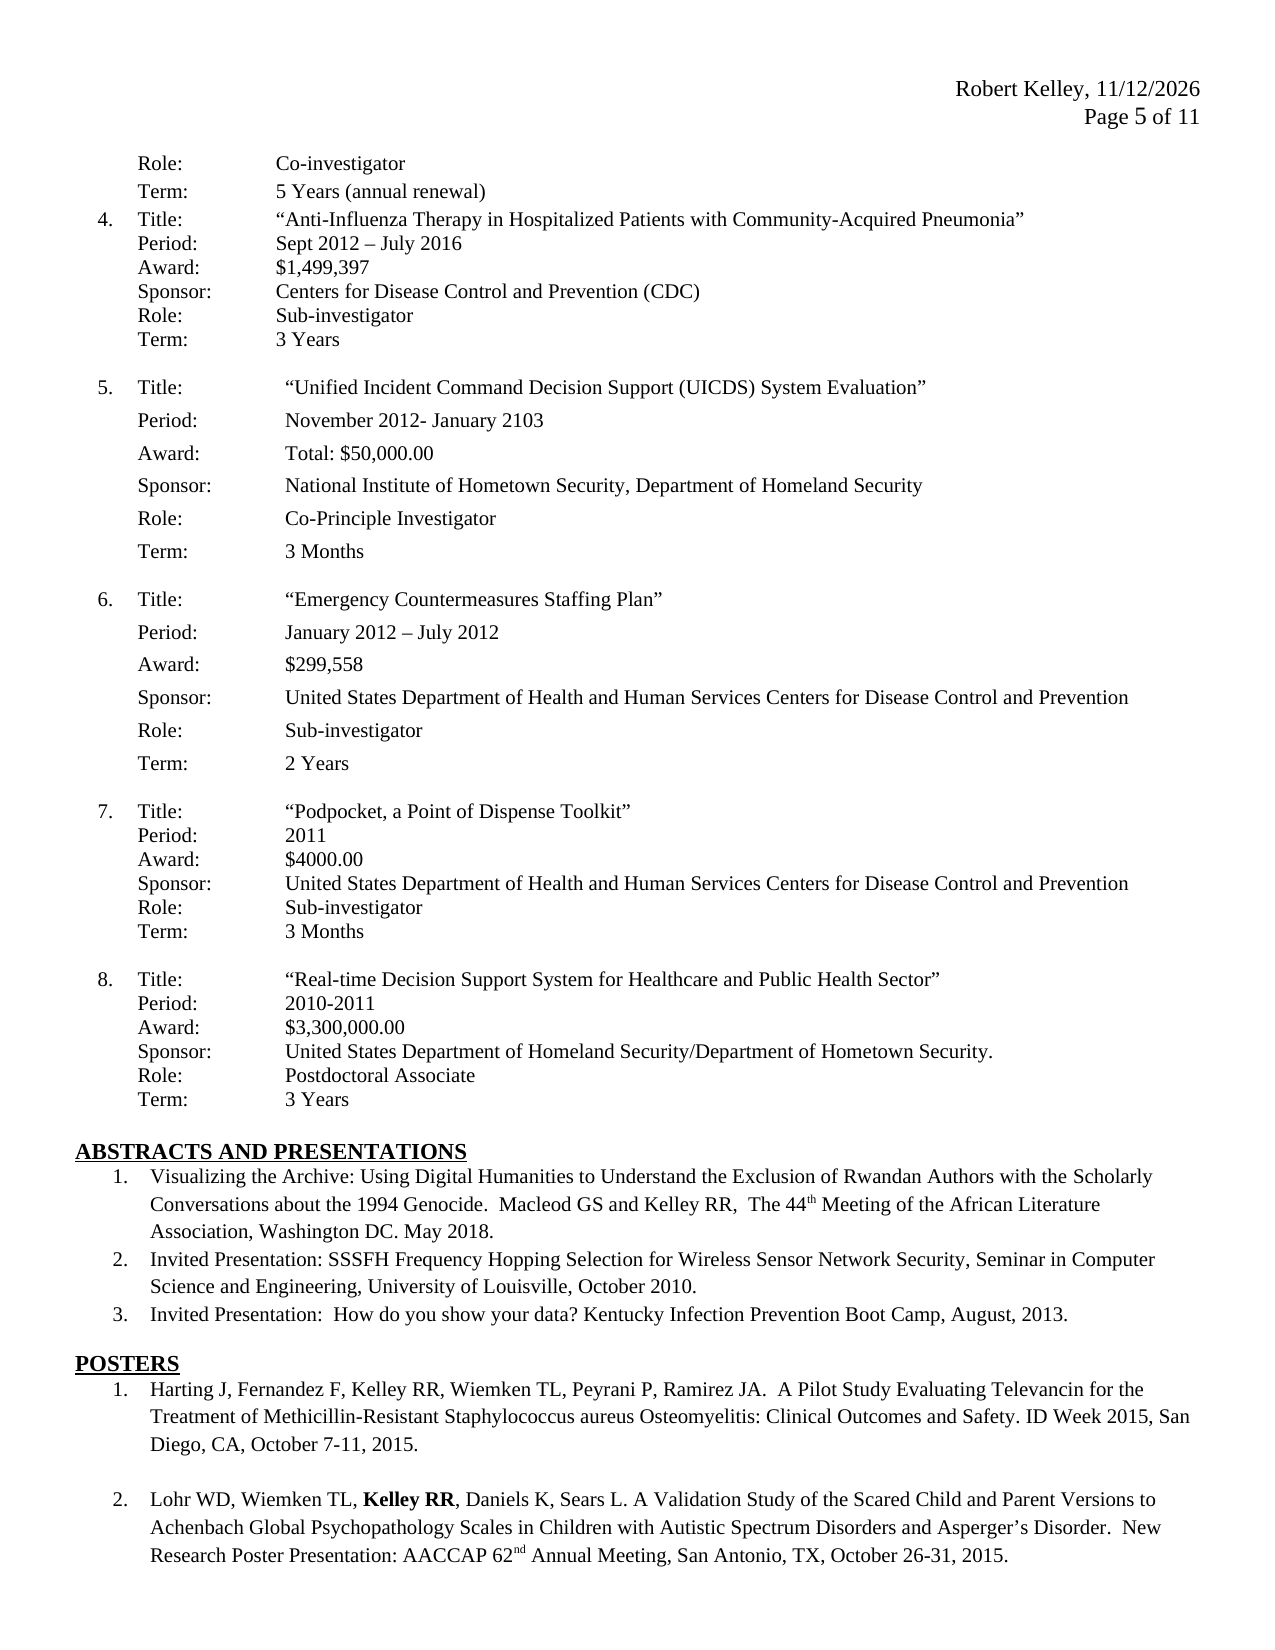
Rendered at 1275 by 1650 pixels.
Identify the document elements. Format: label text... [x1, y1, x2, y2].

list Invited Presentation: How do you show your data? Kentucky Infection Prevention Boot Camp, August, 2013. [112, 1302, 1200, 1326]
table_cell Title: [126, 207, 264, 231]
table_header “Unified Incident Command Decision Support (UICDS) System Evaluation” [274, 375, 1222, 408]
table_cell 3 Years [274, 1087, 1222, 1111]
table_cell Sponsor: [126, 279, 264, 303]
table_cell “Emergency Countermeasures Staffing Plan” [274, 587, 1222, 619]
table_cell Postdoctoral Associate [274, 1063, 1222, 1087]
table_cell “Podpocket, a Point of Dispense Toolkit” [274, 799, 1222, 823]
table_cell Title: [126, 967, 274, 991]
table_cell Sponsor: [126, 871, 274, 895]
table_cell Sub-investigator [274, 895, 1222, 919]
table_cell Term: [126, 1087, 274, 1111]
table_cell Title: [126, 587, 274, 619]
table_cell Total: $50,000.00 [274, 441, 1222, 473]
table_cell Term: [126, 919, 274, 967]
table_cell Award: [126, 1015, 274, 1039]
table_cell United States Department of Health and Human Services Centers for Disease Control and Prevention [274, 871, 1222, 895]
table_cell Role: [126, 895, 274, 919]
table_cell Term: [126, 539, 274, 587]
table_cell $1,499,397 [264, 255, 1222, 279]
table_cell Period: [126, 823, 274, 847]
table_cell Award: [126, 847, 274, 871]
table_cell $299,558 [274, 652, 1222, 685]
table_cell Term: [126, 327, 264, 351]
table_cell Sponsor: [126, 1039, 274, 1063]
table_cell Co-investigator [264, 151, 1222, 179]
list Lohr WD, Wiemken TL, Kelley RR, Daniels K, Sears L. A Validation Study of the Scared Child and Parent Versions to Achenbach Global Psychopathology Scales in Children with Autistic Spectrum Disorders and Asperger’s Disorder. New Research Poster Presentation: AACCAP 62nd Annual Meeting, San Antonio, TX, October 26-31, 2015. [112, 1487, 1200, 1567]
table_cell Centers for Disease Control and Prevention (CDC) [264, 279, 1222, 303]
subtitle ABSTRACTS AND PRESENTATIONS [75, 1138, 1200, 1164]
table_cell 8. [86, 967, 126, 1111]
table_header Title: [126, 375, 274, 408]
table_cell Award: [126, 255, 264, 279]
table_cell Period: [126, 231, 264, 255]
list Harting J, Fernandez F, Kelley RR, Wiemken TL, Peyrani P, Ramirez JA. A Pilot Study Evaluating Televancin for the Treatment of Methicillin-Resistant Staphylococcus aureus Osteomyelitis: Clinical Outcomes and Safety. ID Week 2015, San Diego, CA, October 7-11, 2015. [112, 1377, 1200, 1456]
table_cell United States Department of Homeland Security/Department of Hometown Security. [274, 1039, 1222, 1063]
table_cell 2010-2011 [274, 991, 1222, 1015]
table_cell $3,300,000.00 [274, 1015, 1222, 1039]
list Invited Presentation: SSSFH Frequency Hopping Selection for Wireless Sensor Network Security, Seminar in Computer Science and Engineering, University of Louisville, October 2010. [112, 1247, 1200, 1298]
table_cell Period: [126, 991, 274, 1015]
table_cell Role: [126, 506, 274, 539]
table_cell National Institute of Hometown Security, Department of Homeland Security [274, 473, 1222, 506]
table_cell 2 Years [274, 750, 1222, 798]
table_cell 6. [86, 587, 126, 798]
list Visualizing the Archive: Using Digital Humanities to Understand the Exclusion of Rwandan Authors with the Scholarly Conversations about the 1994 Genocide. Macleod GS and Kelley RR, The 44th Meeting of the African Literature Association, Washington DC. May 2018. [112, 1164, 1200, 1243]
table_cell Title: [126, 799, 274, 823]
table_cell $4000.00 [274, 847, 1222, 871]
table_cell United States Department of Health and Human Services Centers for Disease Control and Prevention [274, 685, 1222, 718]
table_cell Period: [126, 620, 274, 652]
table_cell Role: [126, 303, 264, 327]
table_cell 7. [86, 799, 126, 967]
table_cell Award: [126, 441, 274, 473]
table_cell 5 Years (annual renewal) [264, 179, 1222, 207]
table_cell Sponsor: [126, 685, 274, 718]
table_cell Role: [126, 1063, 274, 1087]
table_cell Co-Principle Investigator [274, 506, 1222, 539]
table_cell 2011 [274, 823, 1222, 847]
table_cell Sponsor: [126, 473, 274, 506]
table_cell Period: [126, 408, 274, 441]
table_cell Sub-investigator [264, 303, 1222, 327]
table_cell 4. [86, 207, 126, 351]
table_cell Role: [126, 718, 274, 750]
table_cell 3 Months [274, 539, 1222, 587]
table_cell Award: [126, 652, 274, 685]
table_header 5. [86, 375, 126, 587]
table_cell 3 Years [264, 327, 1222, 351]
table_cell Sub-investigator [274, 718, 1222, 750]
table_cell Term: [126, 750, 274, 798]
subtitle POSTERS [75, 1351, 1200, 1377]
table_cell 3 Months [274, 919, 1222, 967]
table_cell “Real-time Decision Support System for Healthcare and Public Health Sector” [274, 967, 1222, 991]
table_cell Role: [126, 151, 264, 179]
table_cell “Anti-Influenza Therapy in Hospitalized Patients with Community-Acquired Pneumonia” [264, 207, 1222, 231]
table_cell Term: [126, 179, 264, 207]
table_cell January 2012 – July 2012 [274, 620, 1222, 652]
table_cell Sept 2012 – July 2016 [264, 231, 1222, 255]
table_cell November 2012- January 2103 [274, 408, 1222, 441]
